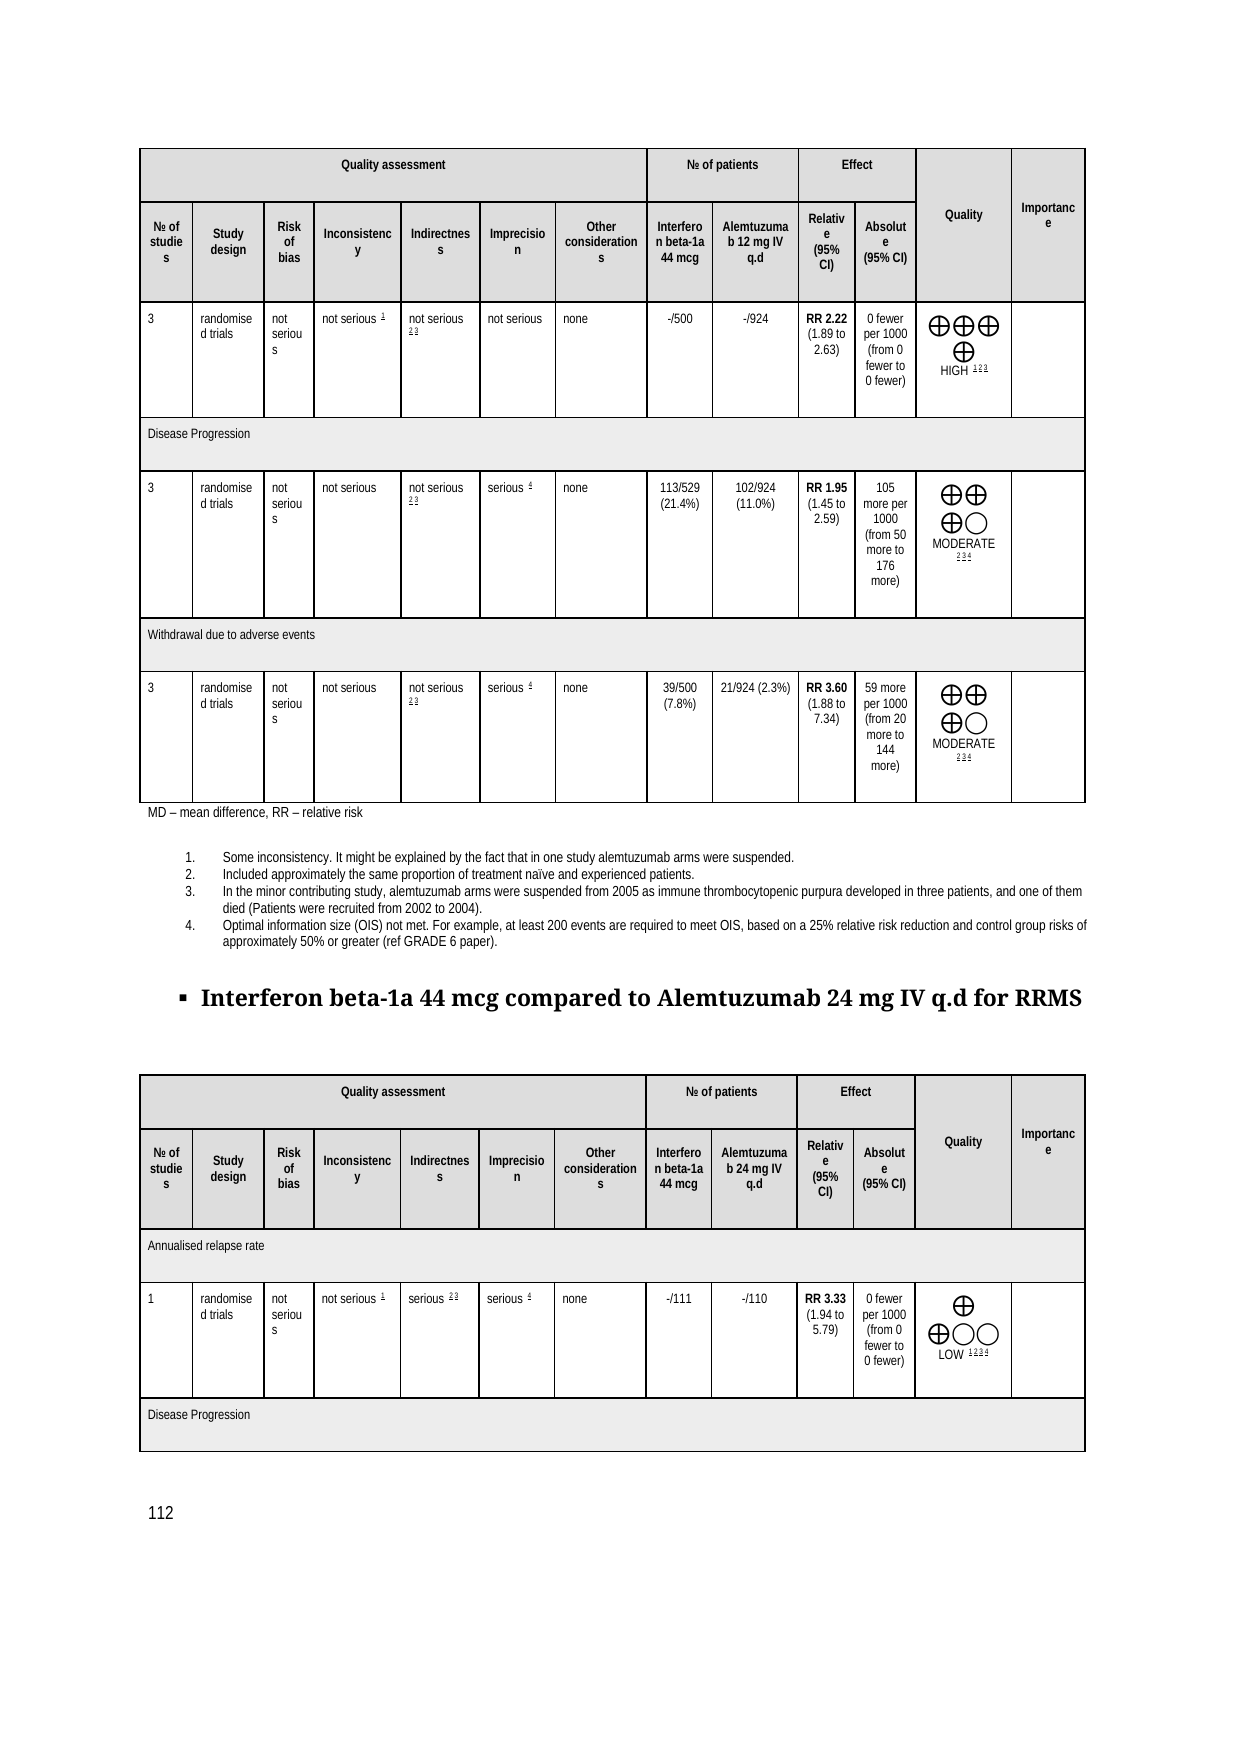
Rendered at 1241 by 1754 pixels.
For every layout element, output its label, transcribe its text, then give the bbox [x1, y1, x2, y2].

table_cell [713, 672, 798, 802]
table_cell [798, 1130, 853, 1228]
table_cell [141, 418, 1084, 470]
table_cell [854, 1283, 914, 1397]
text MD – mean difference, RR – relative risk [148, 803, 1093, 820]
list Optimal information size (OIS) not met. For example, at least 200 events are required to meet OIS, based on a 25% relative risk reduction and control group risks of approximately 50% or greater (ref GRADE 6 paper). [185, 916, 1093, 950]
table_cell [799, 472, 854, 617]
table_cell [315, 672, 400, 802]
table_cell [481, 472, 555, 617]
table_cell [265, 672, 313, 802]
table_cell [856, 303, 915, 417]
subtitle Interferon beta-1a 44 mcg compared to Alemtuzumab 24 mg IV q.d for RRMS [178, 979, 1093, 1013]
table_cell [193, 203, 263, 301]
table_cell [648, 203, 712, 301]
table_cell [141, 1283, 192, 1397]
list Some inconsistency. It might be explained by the fact that in one study alemtuzumab arms were suspended. [185, 849, 1093, 866]
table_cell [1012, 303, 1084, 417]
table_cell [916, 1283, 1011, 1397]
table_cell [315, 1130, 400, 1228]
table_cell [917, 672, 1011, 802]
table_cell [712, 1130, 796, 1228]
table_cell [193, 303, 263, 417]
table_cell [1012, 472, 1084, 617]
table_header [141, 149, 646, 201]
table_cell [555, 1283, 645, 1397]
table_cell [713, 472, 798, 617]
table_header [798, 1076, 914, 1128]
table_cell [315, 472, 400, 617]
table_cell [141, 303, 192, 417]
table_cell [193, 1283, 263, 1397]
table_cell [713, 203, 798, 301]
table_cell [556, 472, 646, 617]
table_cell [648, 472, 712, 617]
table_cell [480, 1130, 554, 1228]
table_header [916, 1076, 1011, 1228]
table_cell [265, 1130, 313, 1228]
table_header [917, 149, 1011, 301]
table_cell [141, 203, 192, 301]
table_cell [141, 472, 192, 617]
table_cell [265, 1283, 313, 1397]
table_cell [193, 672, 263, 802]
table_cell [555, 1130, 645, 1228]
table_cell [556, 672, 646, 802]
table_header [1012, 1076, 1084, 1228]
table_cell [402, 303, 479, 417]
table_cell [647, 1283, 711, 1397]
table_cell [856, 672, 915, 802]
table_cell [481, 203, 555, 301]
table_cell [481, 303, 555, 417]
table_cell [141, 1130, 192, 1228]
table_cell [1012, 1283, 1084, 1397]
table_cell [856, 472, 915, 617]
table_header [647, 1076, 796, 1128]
list Included approximately the same proportion of treatment naïve and experienced patients. [185, 866, 1093, 883]
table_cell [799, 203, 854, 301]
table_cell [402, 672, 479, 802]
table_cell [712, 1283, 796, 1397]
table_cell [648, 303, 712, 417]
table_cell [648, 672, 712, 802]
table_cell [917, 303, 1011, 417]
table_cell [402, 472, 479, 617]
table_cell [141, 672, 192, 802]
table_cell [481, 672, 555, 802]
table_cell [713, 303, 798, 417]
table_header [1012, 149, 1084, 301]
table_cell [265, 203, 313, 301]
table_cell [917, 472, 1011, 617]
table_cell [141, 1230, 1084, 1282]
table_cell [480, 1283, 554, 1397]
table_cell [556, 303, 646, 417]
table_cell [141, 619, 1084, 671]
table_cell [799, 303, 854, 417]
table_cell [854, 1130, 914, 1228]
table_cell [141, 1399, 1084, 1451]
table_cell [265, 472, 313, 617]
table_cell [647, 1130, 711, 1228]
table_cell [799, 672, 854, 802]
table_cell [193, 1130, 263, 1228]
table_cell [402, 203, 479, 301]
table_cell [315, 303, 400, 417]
list In the minor contributing study, alemtuzumab arms were suspended from 2005 as immune thrombocytopenic purpura developed in three patients, and one of them died (Patients were recruited from 2002 to 2004). [185, 883, 1093, 916]
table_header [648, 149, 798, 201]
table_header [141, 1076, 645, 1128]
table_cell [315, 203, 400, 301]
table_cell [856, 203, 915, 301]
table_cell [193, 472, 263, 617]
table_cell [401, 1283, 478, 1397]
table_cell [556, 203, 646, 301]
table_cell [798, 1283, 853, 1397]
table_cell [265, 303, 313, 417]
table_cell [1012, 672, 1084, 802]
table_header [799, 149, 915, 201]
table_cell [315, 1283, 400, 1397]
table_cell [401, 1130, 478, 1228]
